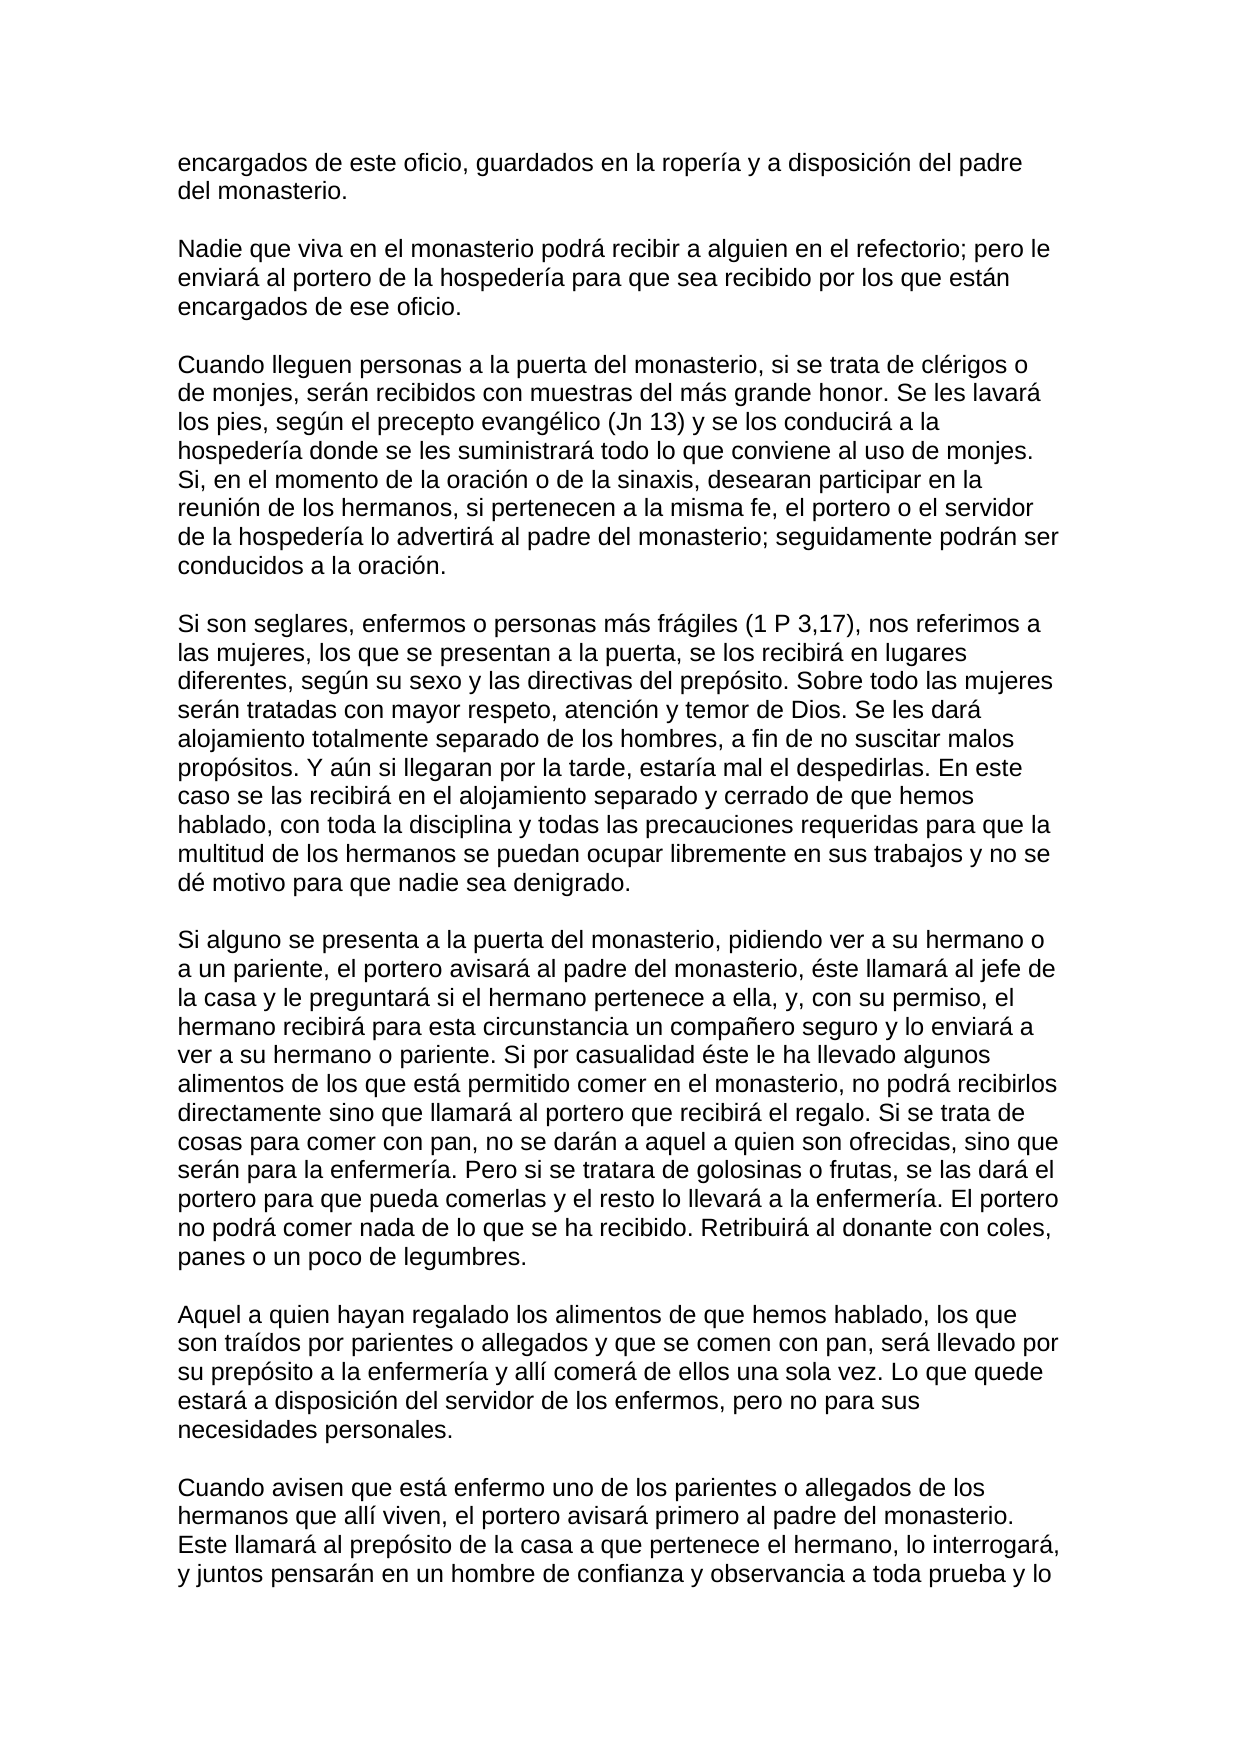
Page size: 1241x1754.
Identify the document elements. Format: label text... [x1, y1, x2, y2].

text Si son seglares, enfermos o personas más frágiles (1 P 3,17), nos referimos a las mujeres, los que se presentan a la puerta, se los recibirá en lugares diferentes, según su sexo y las directivas del prepósito. Sobre todo las mujeres serán tratadas con mayor respeto, atención y temor de Dios. Se les dará alojamiento totalmente separado de los hombres, a fin de no suscitar malos propósitos. Y aún si llegaran por la tarde, estaría mal el despedirlas. En este caso se las recibirá en el alojamiento separado y cerrado de que hemos hablado, con toda la disciplina y todas las precauciones requeridas para que la multitud de los hermanos se puedan ocupar libremente en sus trabajos y no se dé motivo para que nadie sea denigrado. [177, 609, 1063, 896]
text Si alguno se presenta a la puerta del monasterio, pidiendo ver a su hermano o a un pariente, el portero avisará al padre del monasterio, éste llamará al jefe de la casa y le preguntará si el hermano pertenece a ella, y, con su permiso, el hermano recibirá para esta circunstancia un compañero seguro y lo enviará a ver a su hermano o pariente. Si por casualidad éste le ha llevado algunos alimentos de los que está permitido comer en el monasterio, no podrá recibirlos directamente sino que llamará al portero que recibirá el regalo. Si se trata de cosas para comer con pan, no se darán a aquel a quien son ofrecidas, sino que serán para la enfermería. Pero si se tratara de golosinas o frutas, se las dará el portero para que pueda comerlas y el resto lo llevará a la enfermería. El portero no podrá comer nada de lo que se ha recibido. Retribuirá al donante con coles, panes o un poco de legumbres. [177, 926, 1063, 1271]
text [177, 148, 1063, 205]
text Nadie que viva en el monasterio podrá recibir a alguien en el refectorio; pero le enviará al portero de la hospedería para que sea recibido por los que están encargados de ese oficio. [177, 234, 1063, 321]
text Cuando lleguen personas a la puerta del monasterio, si se trata de clérigos o de monjes, serán recibidos con muestras del más grande honor. Se les lavará los pies, según el precepto evangélico (Jn 13) y se los conducirá a la hospedería donde se les suministrará todo lo que conviene al uso de monjes. Si, en el momento de la oración o de la sinaxis, desearan participar en la reunión de los hermanos, si pertenecen a la misma fe, el portero o el servidor de la hospedería lo advertirá al padre del monasterio; seguidamente podrán ser conducidos a la oración. [177, 350, 1063, 580]
text Aquel a quien hayan regalado los alimentos de que hemos hablado, los que son traídos por parientes o allegados y que se comen con pan, será llevado por su prepósito a la enfermería y allí comerá de ellos una sola vez. Lo que quede estará a disposición del servidor de los enfermos, pero no para sus necesidades personales. [177, 1300, 1063, 1443]
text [177, 1473, 1063, 1588]
